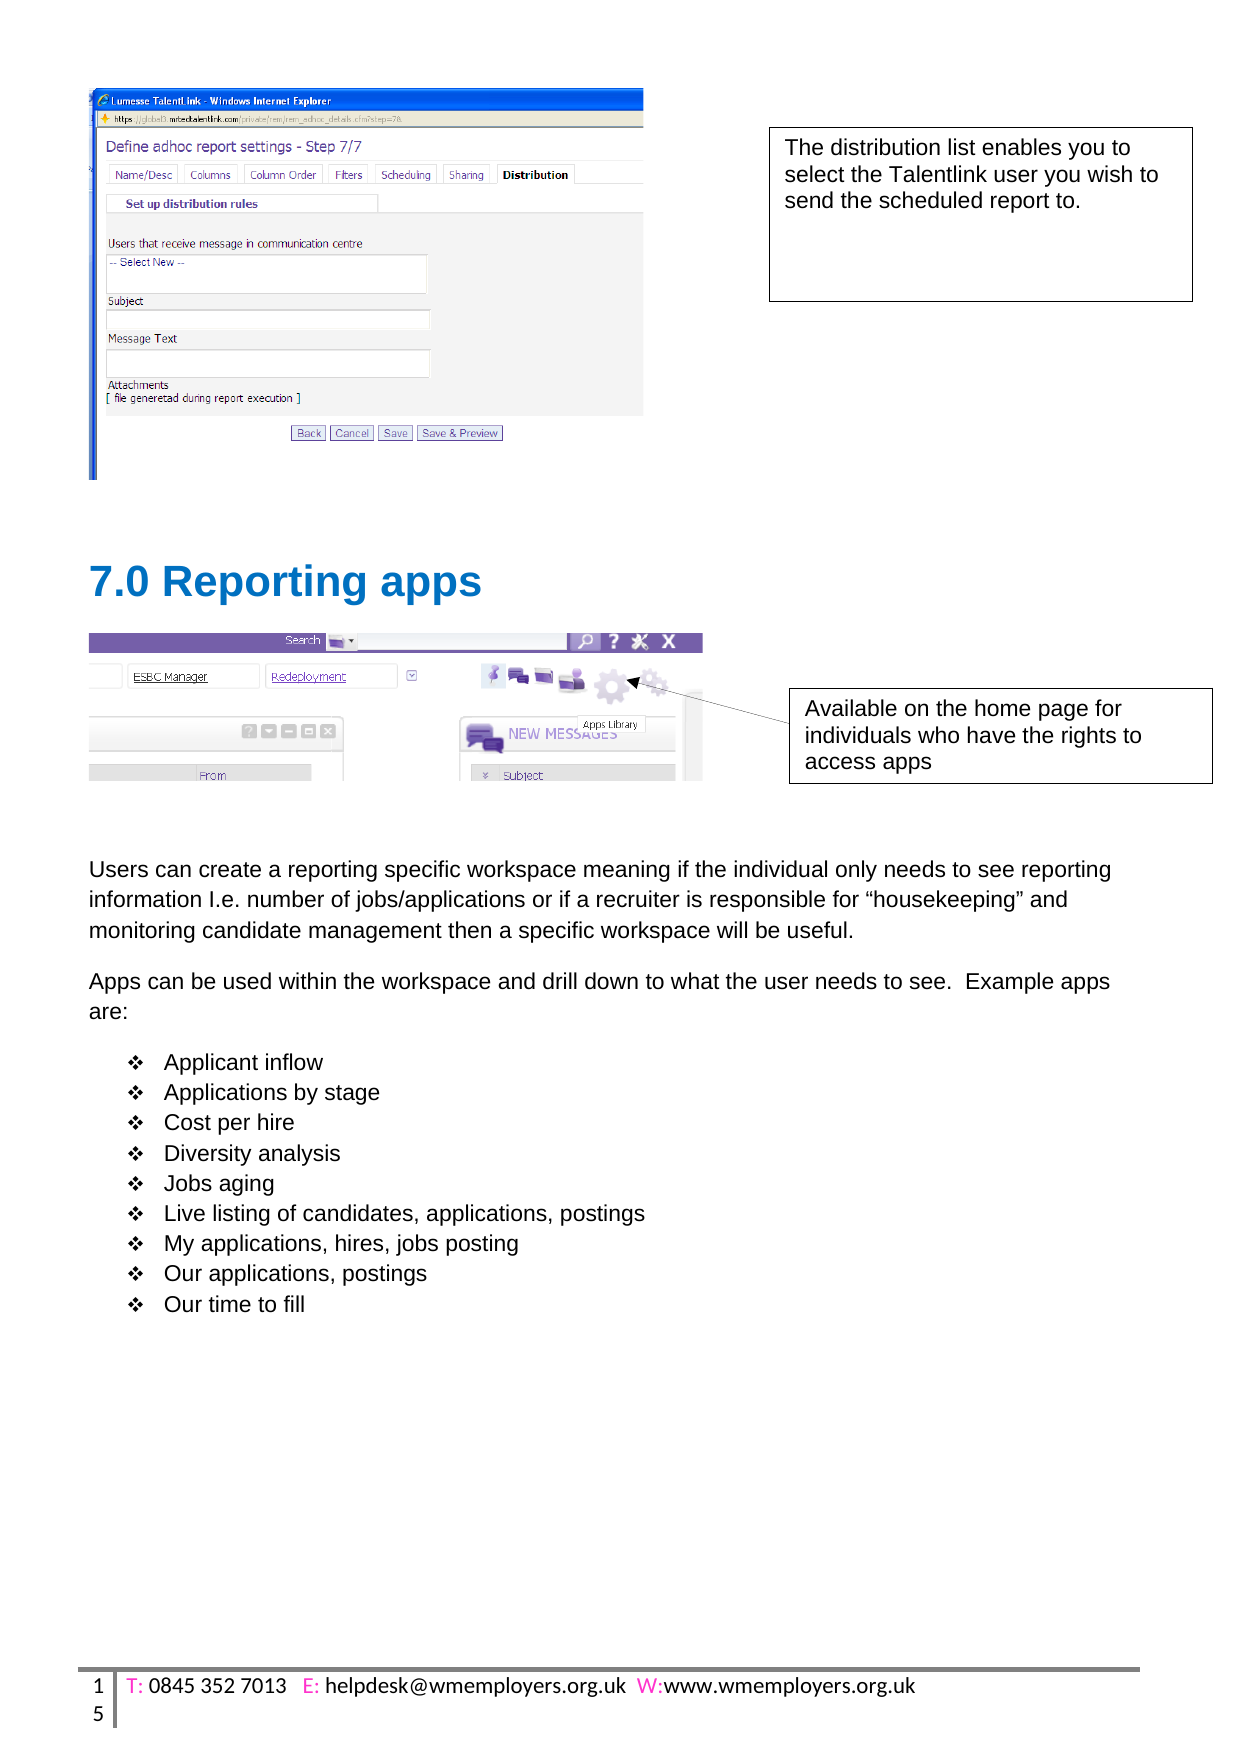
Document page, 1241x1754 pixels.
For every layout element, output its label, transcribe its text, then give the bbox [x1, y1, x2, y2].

list Live listing of candidates, applications, postings [126, 1200, 1152, 1226]
text Apps can be used within the workspace and drill down to what the user needs to see. Example apps are: [89, 968, 1152, 1024]
list My applications, hires, jobs posting [126, 1230, 1152, 1257]
list Cost per hire [126, 1109, 1152, 1136]
text 7.0 Reporting apps [89, 555, 1152, 605]
picture [88, 633, 703, 781]
list Our applications, postings [126, 1260, 1152, 1287]
text Users can create a reporting specific workspace meaning if the individual only needs to see reporting information I.e. number of jobs/applications or if a recruiter is responsible for “housekeeping” and monitoring candidate management then a specific workspace will be useful. [89, 856, 1152, 943]
list Applications by stage [126, 1079, 1152, 1106]
list Jobs aging [126, 1170, 1152, 1196]
list Diversity analysis [126, 1139, 1152, 1166]
picture [88, 88, 644, 480]
list Our time to fill [126, 1291, 1152, 1317]
list Applicant inflow [126, 1049, 1152, 1075]
